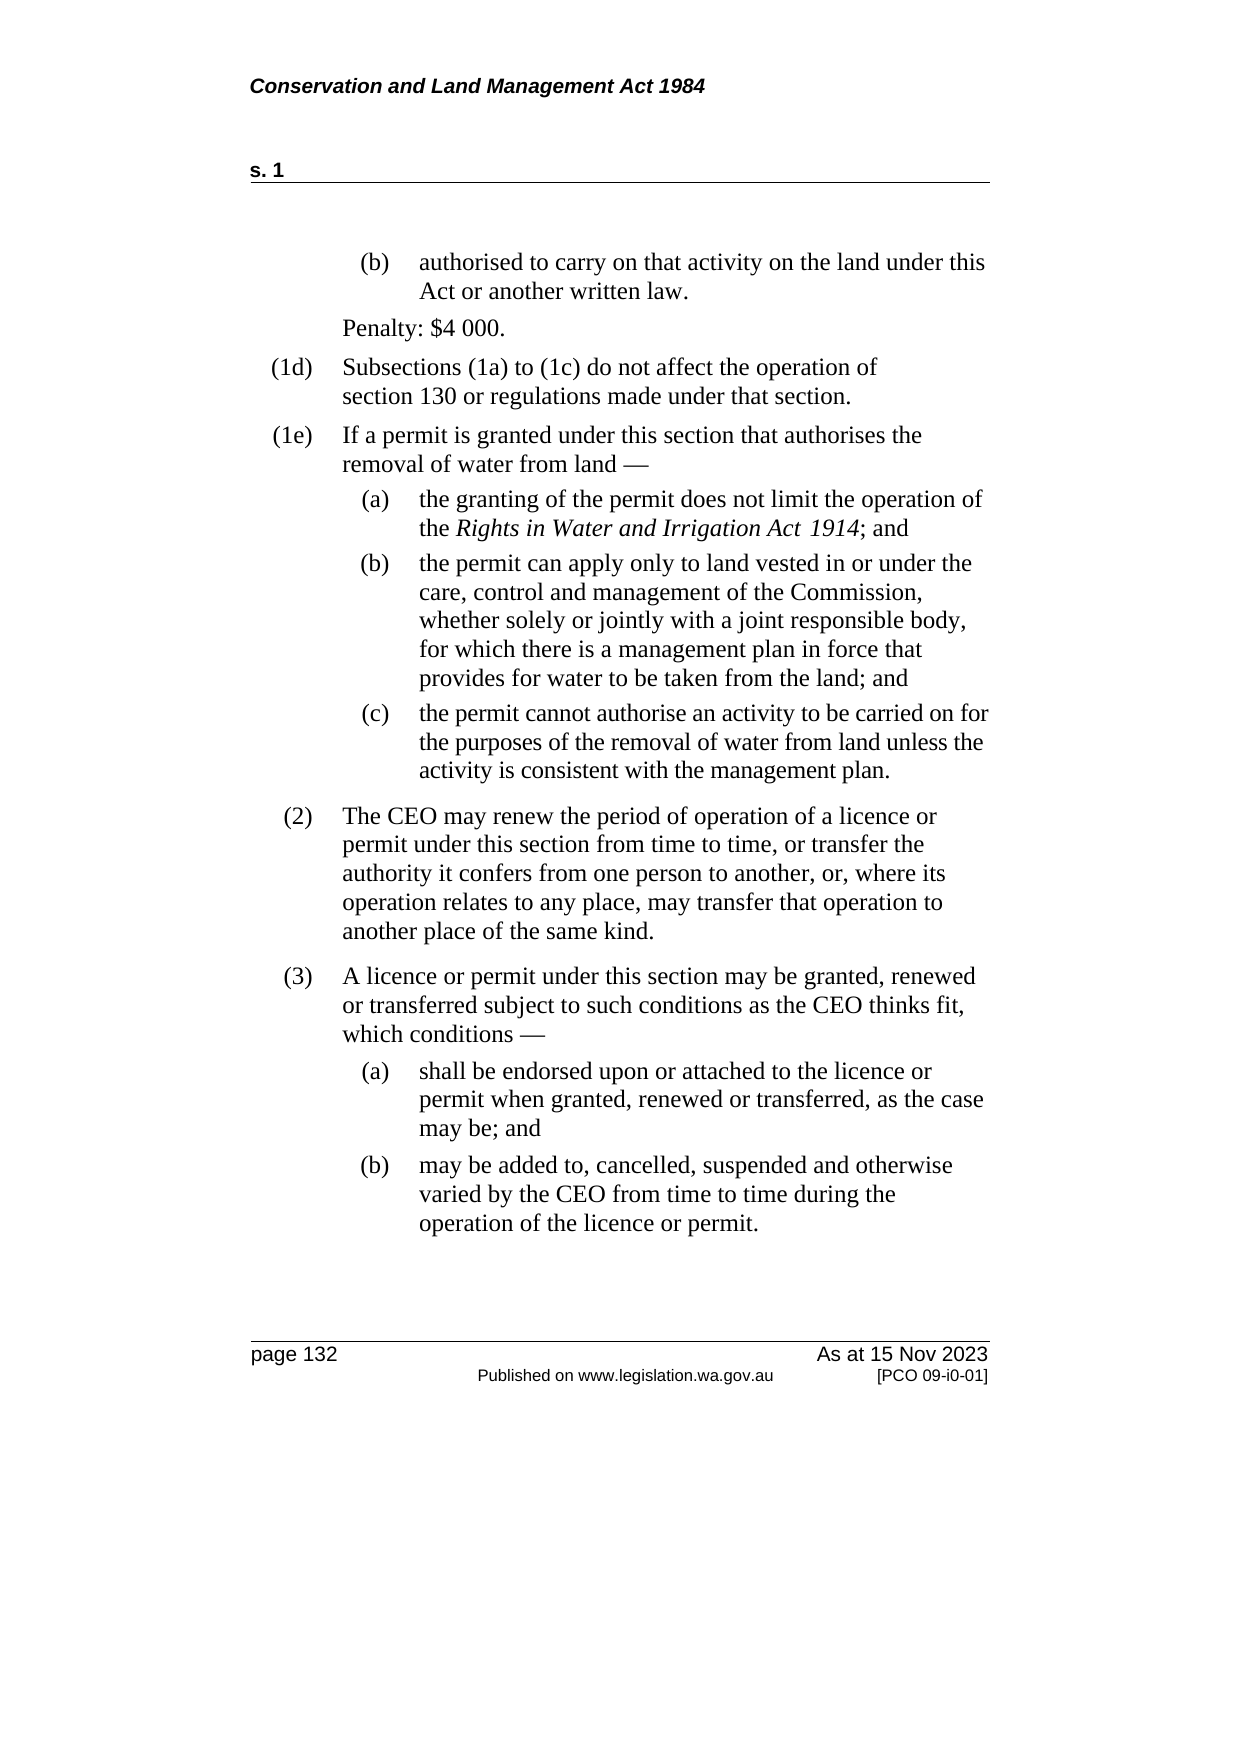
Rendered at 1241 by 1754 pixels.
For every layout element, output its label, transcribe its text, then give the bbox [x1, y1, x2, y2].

text (3) A licence or permit under this section may be granted, renewed or transferred subject to such conditions as the CEO thinks fit, which conditions — [251, 961, 990, 1047]
text (b) authorised to carry on that activity on the land under this Act or another written law. [251, 247, 990, 305]
text (b) may be added to, cancelled, suspended and otherwise varied by the CEO from time to time during the operation of the licence or permit. [251, 1150, 990, 1237]
text (1d) Subsections (1a) to (1c) do not affect the operation of section 130 or regulations made under that section. [251, 352, 990, 410]
text (1e) If a permit is granted under this section that authorises the removal of water from land — [251, 420, 990, 478]
text (b) the permit can apply only to land vested in or under the care, control and management of the Commission, whether solely or jointly with a joint responsible body, for which there is a management plan in force that provides for water to be taken from the land; and [251, 548, 990, 692]
text (c) the permit cannot authorise an activity to be carried on for the purposes of the removal of water from land unless the activity is consistent with the management plan. [251, 698, 990, 784]
text (a) shall be endorsed upon or attached to the licence or permit when granted, renewed or transferred, as the case may be; and [251, 1056, 990, 1142]
text Penalty: $4 000. [251, 313, 990, 342]
text (a) the granting of the permit does not limit the operation of the Rights in Water and Irrigation Act 1914; and [251, 484, 990, 542]
text (2) The CEO may renew the period of operation of a licence or permit under this section from time to time, or transfer the authority it confers from one person to another, or, where its operation relates to any place, may transfer that operation to another place of the same kind. [251, 801, 990, 944]
